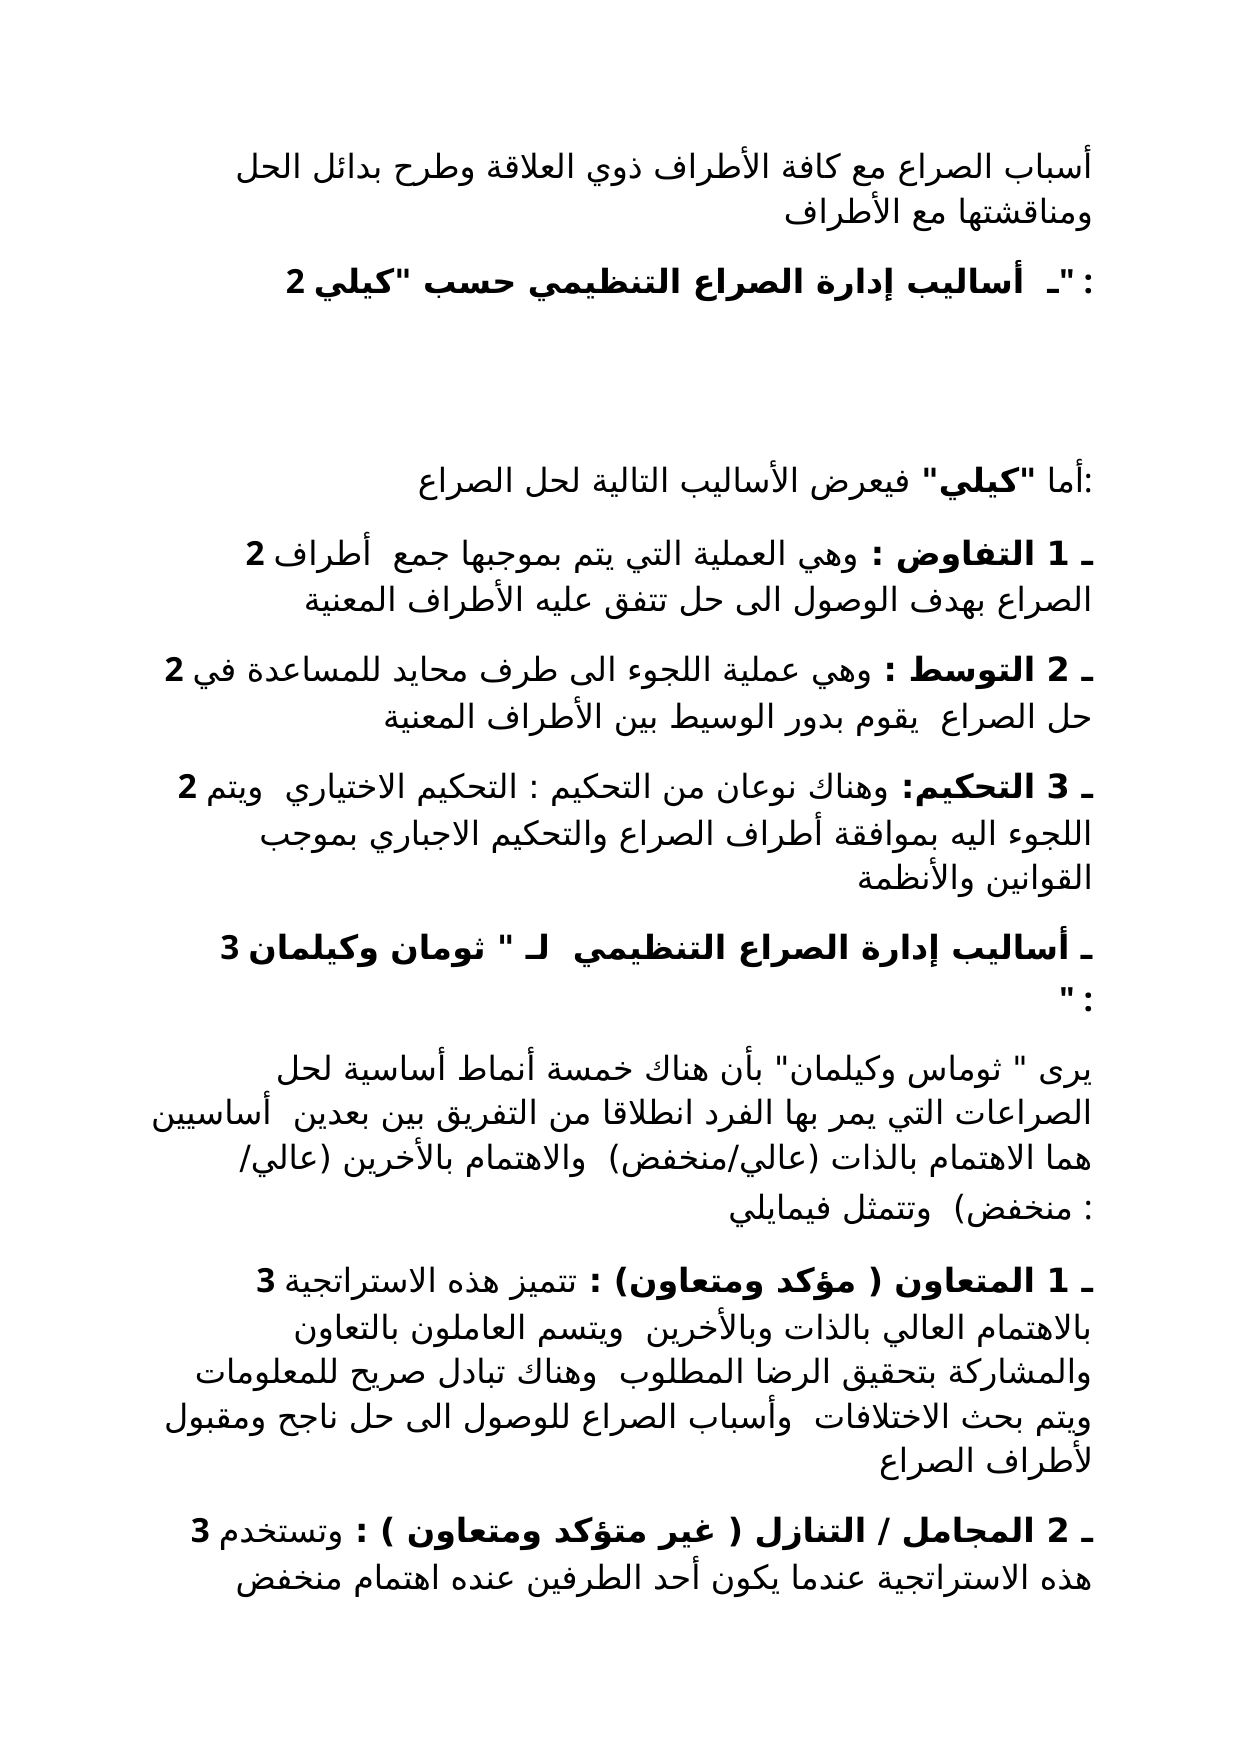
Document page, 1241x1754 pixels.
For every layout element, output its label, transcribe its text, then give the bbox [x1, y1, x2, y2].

text 2 ـ 3 التحكيم: وهناك نوعان من التحكيم : التحكيم الاختياري ويتم اللجوء اليه بموافقة أطراف الصراع والتحكيم الاجباري بموجب القوانين والأنظمة [148, 763, 1093, 897]
text 2 ـ أساليب إدارة الصراع التنظيمي حسب "كيلي" : [148, 258, 1093, 303]
text يرى " ثوماس وكيلمان" بأن هناك خمسة أنماط أساسية لحل الصراعات التي يمر بها الفرد انطلاقا من التفريق بين بعدين أساسيين هما الاهتمام بالذات (عالي/منخفض) والاهتمام بالأخرين (عالي/ منخفض) وتتمثل فيمايلي : [148, 1049, 1093, 1229]
text 2 ـ 2 التوسط : وهي عملية اللجوء الى طرف محايد للمساعدة في حل الصراع يقوم بدور الوسيط بين الأطراف المعنية [148, 646, 1093, 736]
text 3 ـ أساليب إدارة الصراع التنظيمي لـ " ثومان وكيلمان " : [148, 924, 1093, 1022]
text 3 ـ 1 المتعاون ( مؤكد ومتعاون) : تتميز هذه الاستراتجية بالاهتمام العالي بالذات وبالأخرين ويتسم العاملون بالتعاون والمشاركة بتحقيق الرضا المطلوب وهناك تبادل صريح للمعلومات ويتم بحث الاختلافات وأسباب الصراع للوصول الى حل ناجح ومقبول لأطراف الصراع [148, 1257, 1093, 1481]
text 2 ـ 1 التفاوض : وهي العملية التي يتم بموجبها جمع أطراف الصراع بهدف الوصول الى حل تتفق عليه الأطراف المعنية [148, 530, 1093, 620]
text أما "كيلي" فيعرض الأساليب التالية لحل الصراع: [148, 457, 1093, 502]
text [148, 148, 1093, 231]
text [148, 1507, 1093, 1597]
